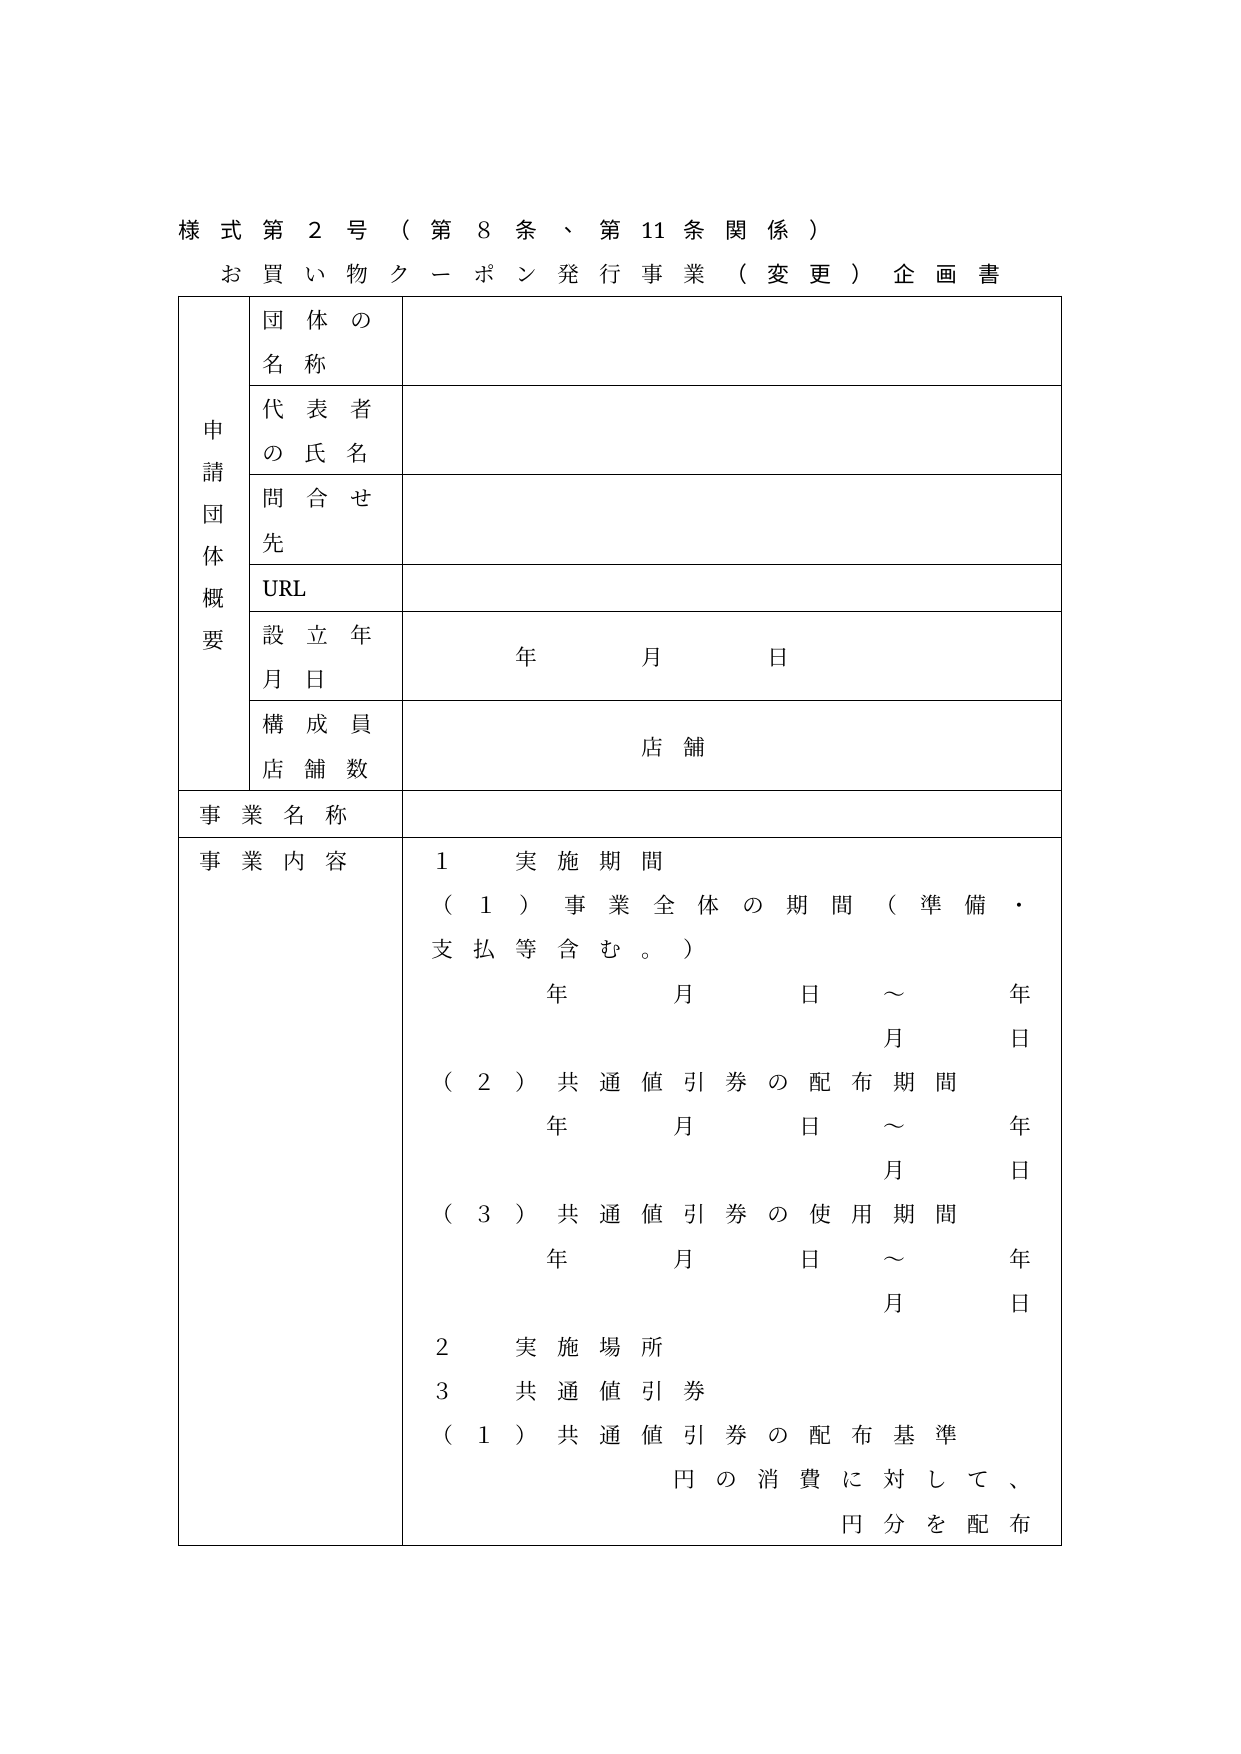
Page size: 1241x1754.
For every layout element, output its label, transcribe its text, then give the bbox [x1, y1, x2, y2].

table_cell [403, 838, 1061, 1545]
table_cell 代表者の氏名 [250, 386, 402, 474]
table_cell [403, 791, 1061, 837]
table_cell [403, 475, 1061, 564]
table_header 申請団体概要 [179, 297, 249, 790]
table_cell 年 月 日 [403, 612, 1061, 700]
table_cell 問合せ先 [250, 475, 402, 564]
table_header 団体の名称 [250, 297, 402, 385]
table_cell 設立年月日 [250, 612, 402, 700]
table_cell [403, 386, 1061, 474]
text お買い物クーポン発行事業（変更）企画書 [178, 251, 1062, 296]
text 様式第２号（第８条、第11条関係） [178, 207, 1062, 251]
table_cell 構成員店舗数 [250, 701, 402, 790]
table_cell 事業名称 [179, 791, 402, 837]
table_cell URL [250, 565, 402, 611]
table_cell 店舗 [403, 701, 1061, 790]
table_cell 事業内容 [179, 838, 402, 1545]
table_cell [403, 565, 1061, 611]
table_header [403, 297, 1061, 385]
